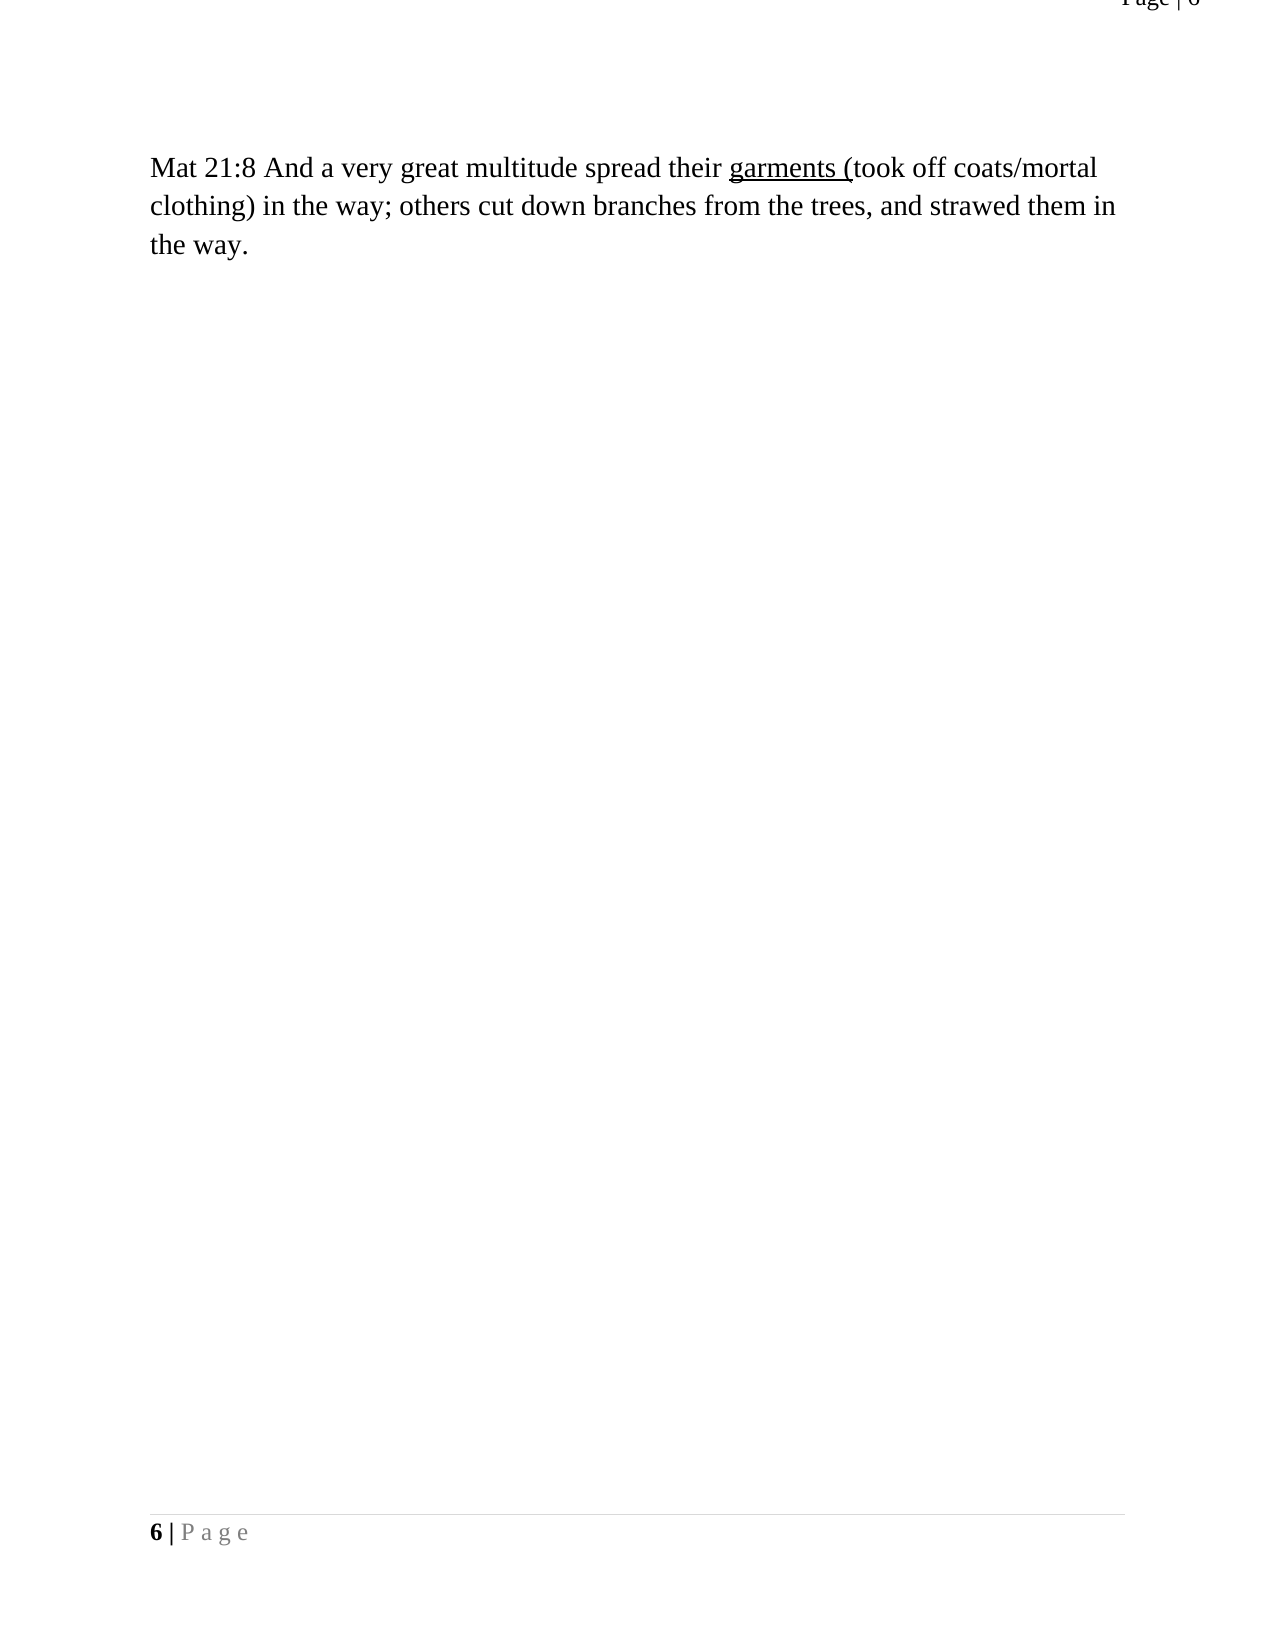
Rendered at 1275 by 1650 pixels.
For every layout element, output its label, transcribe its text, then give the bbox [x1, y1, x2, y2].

text Mat 21:8 And a very great multitude spread their garments (took off coats/mortal clothing) in the way; others cut down branches from the trees, and strawed them in the way. [150, 150, 1125, 261]
